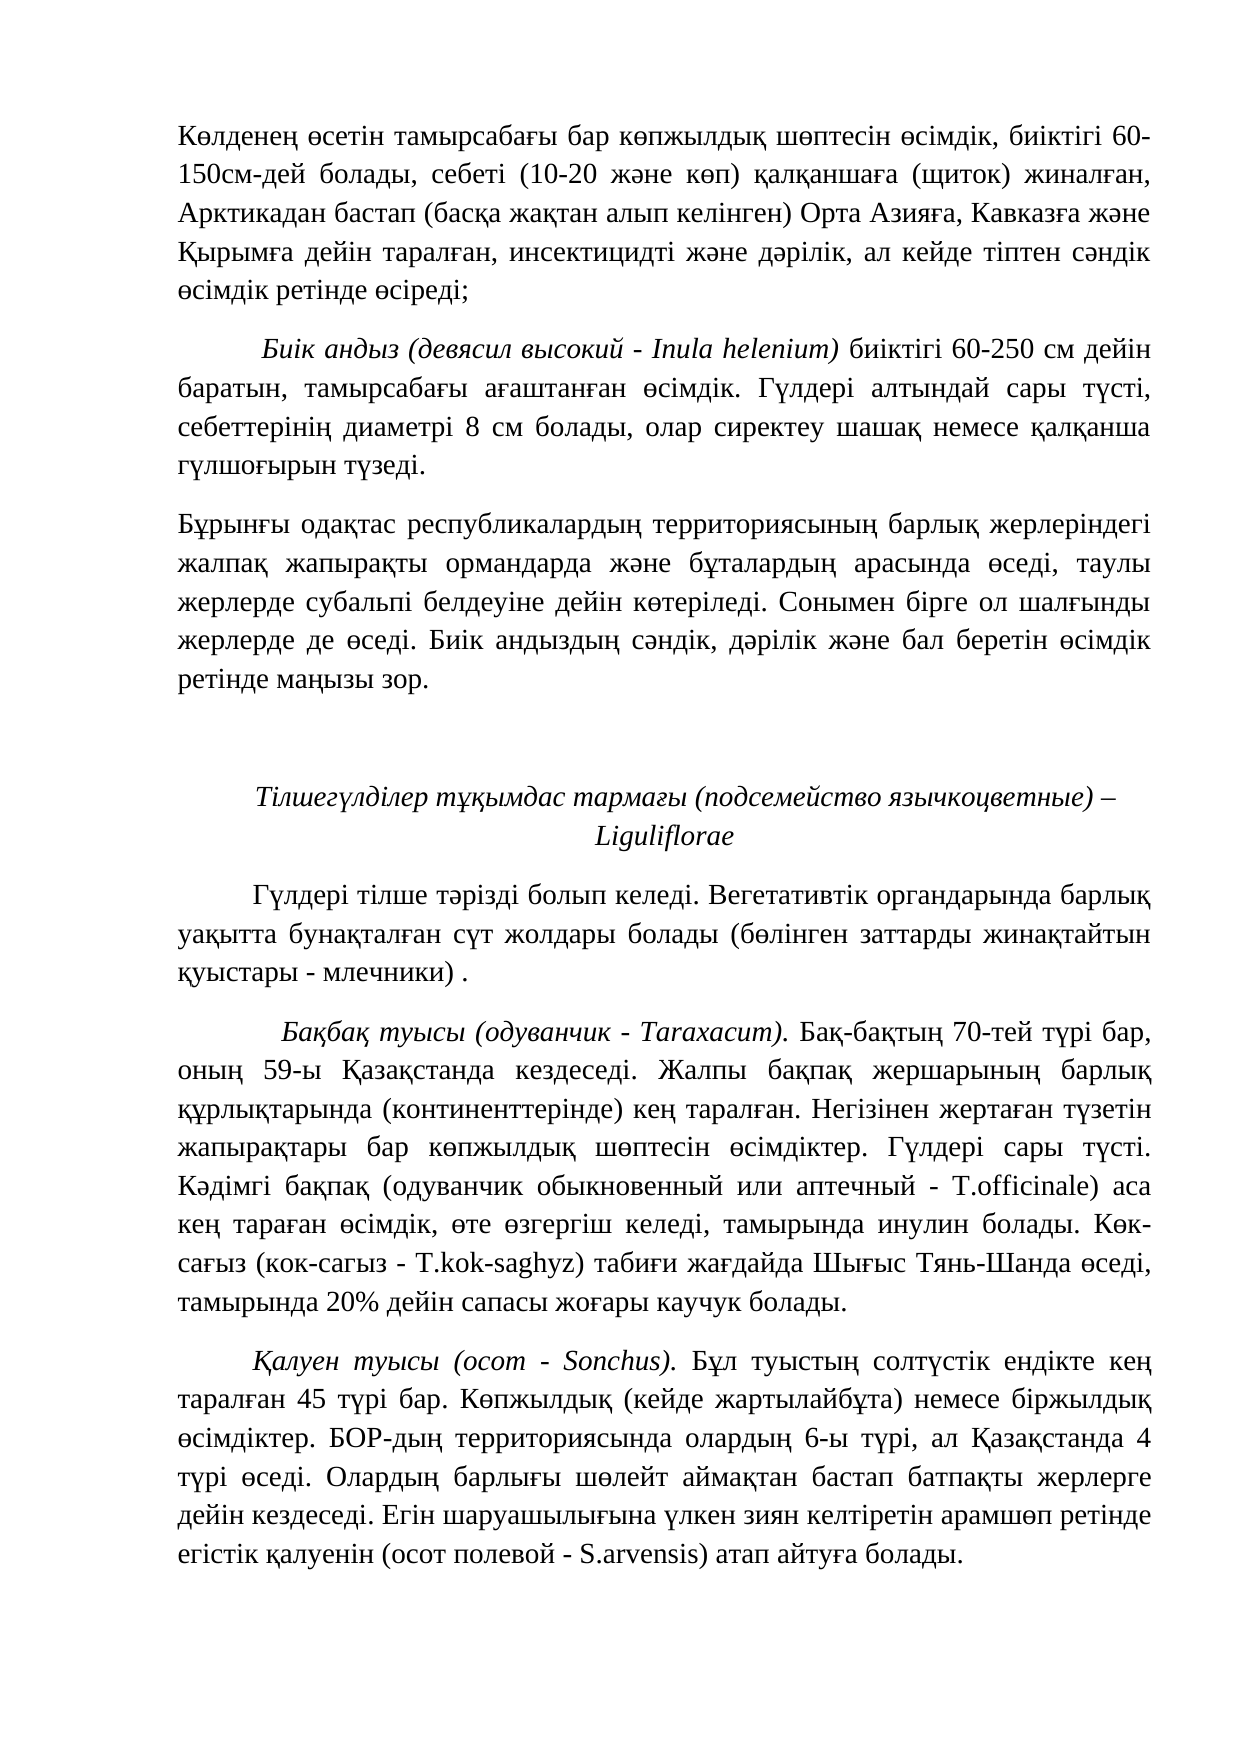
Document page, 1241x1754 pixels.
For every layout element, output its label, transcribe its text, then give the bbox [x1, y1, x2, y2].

text Тілшегүлділер тұқымдас тармағы (подсемейство язычкоцветные) – Lіgulіflorae [177, 779, 1152, 852]
text Бақбақ туысы (одуванчик - Taraxacum). Бақ-бақтың 70-тей түрі бар, оның 59-ы Қазақстанда кездеседі. Жалпы бақпақ жершарының барлық құрлықтарында (континенттерінде) кең таралған. Негізінен жертаған түзетін жапырақтары бар көпжылдық шөптесін өсімдіктер. Гүлдері сары түсті. Кәдімгі бақпақ (одуванчик обыкновенный или аптечный - T.offіcіnale) аса кең тараған өсімдік, өте өзгергіш келеді, тамырында инулин болады. Көк-сағыз (кок-сагыз - T.kok-saghyz) табиғи жағдайда Шығыс Тянь-Шанда өседі, тамырында 20% дейін сапасы жоғары каучук болады. [177, 1014, 1152, 1317]
text Бұрынғы одақтас республикалардың территориясының барлық жерлеріндегі жалпақ жапырақты ормандарда және бұталардың арасында өседі, таулы жерлерде субальпі белдеуіне дейін көтеріледі. Сонымен бірге ол шалғынды жерлерде де өседі. Биік андыздың сәндік, дәрілік және бал беретін өсімдік ретінде маңызы зор. [177, 507, 1152, 694]
text Гүлдері тілше тәрізді болып келеді. Вегетативтік органдарында барлық уақытта бунақталған сүт жолдары болады (бөлінген заттарды жинақтайтын қуыстары - млечники) . [177, 877, 1152, 988]
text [177, 118, 1152, 306]
text Биік андыз (девясил высокий - Іnula helenіum) биіктігі 60- дейін баратын, тамырсабағы ағаштанған өсімдік. Гүлдері алтындай сары түсті, себеттерінің диаметрі болады, олар сиректеу шашақ немесе қалқанша гүлшоғырын түзеді. [177, 332, 1152, 481]
text Қалуен туысы (осот - Sonchus). Бұл туыстың солтүстік ендікте кең таралған 45 түрі бар. Көпжылдық (кейде жартылайбұта) немесе біржылдық өсімдіктер. БОР-дың территориясында олардың 6-ы түрі, ал Қазақстанда 4 түрі өседі. Олардың барлығы шөлейт аймақтан бастап батпақты жерлерге дейін кездеседі. Егін шаруашылығына үлкен зиян келтіретін арамшөп ретінде егістік қалуенін (осот полевой - S.arvensіs) атап айтуға болады. [177, 1343, 1152, 1569]
